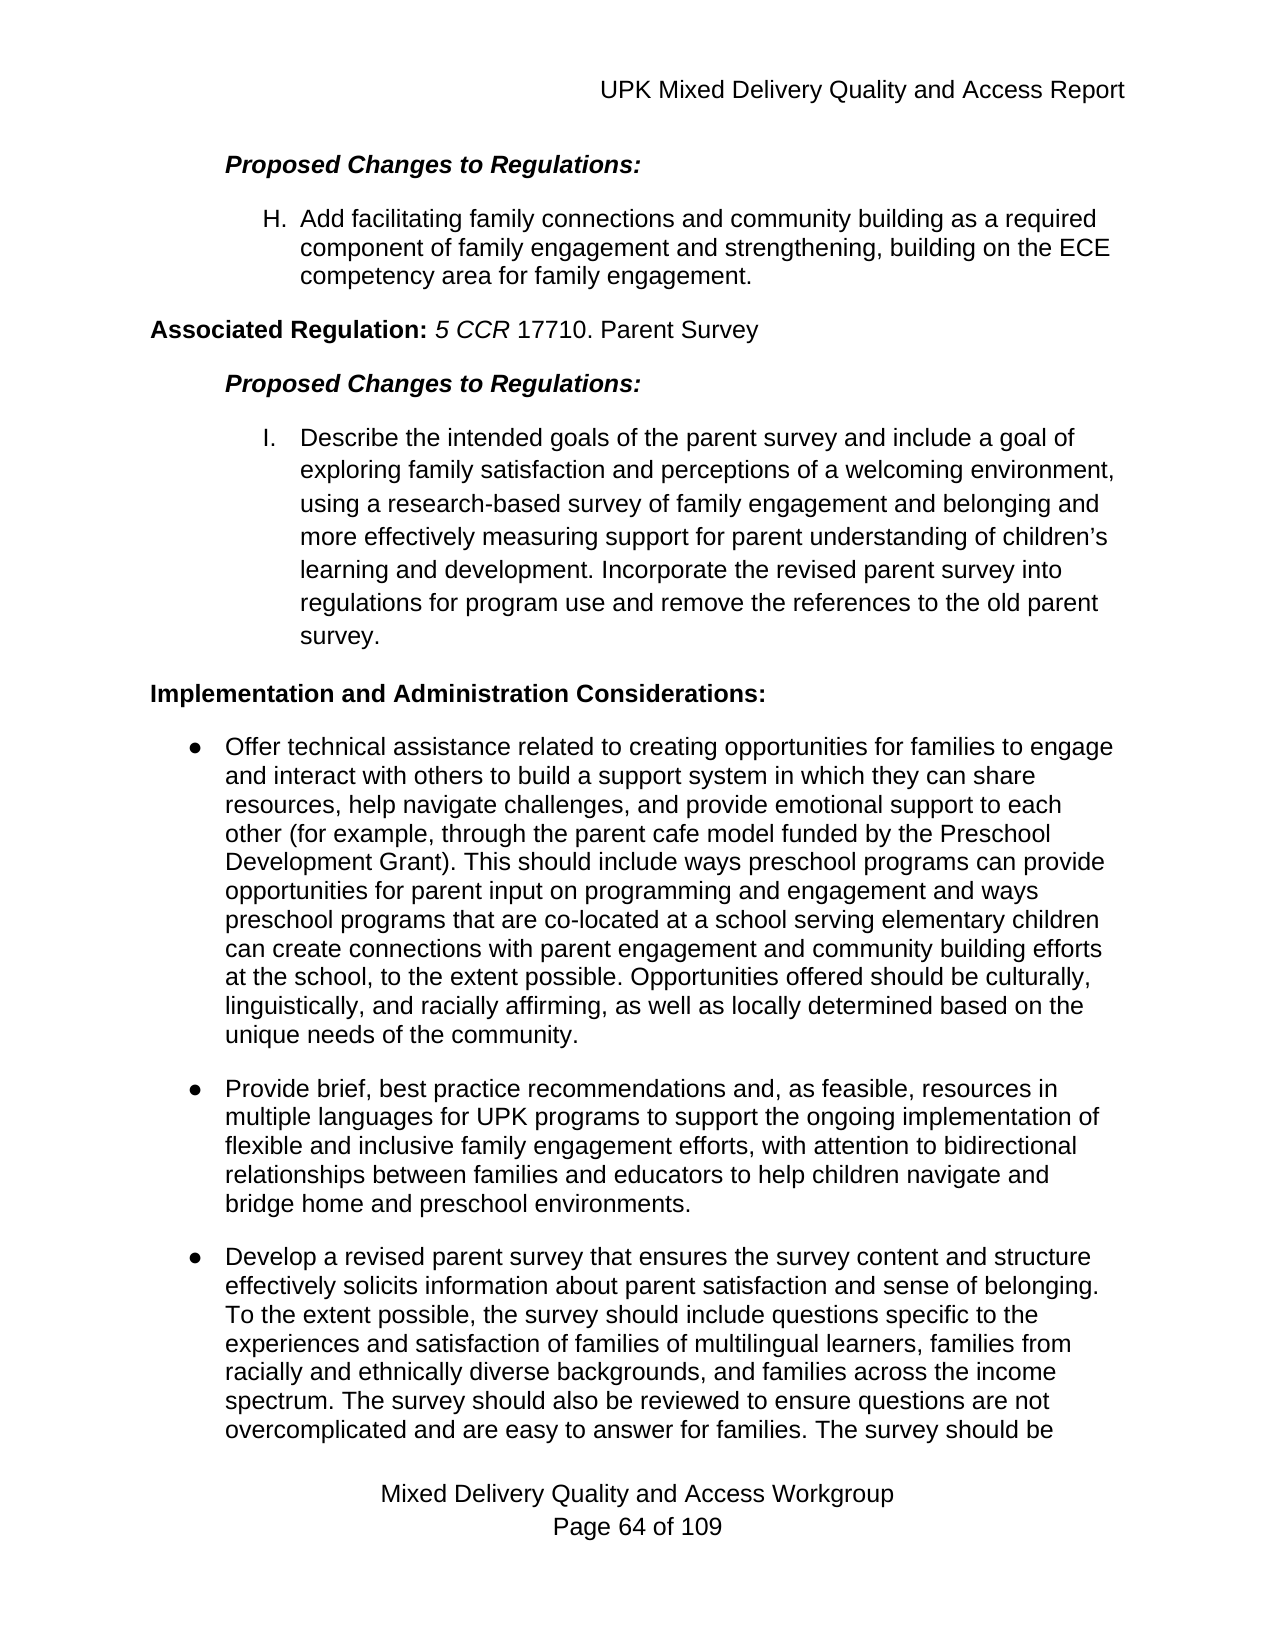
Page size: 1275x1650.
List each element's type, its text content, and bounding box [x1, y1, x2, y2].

text Proposed Changes to Regulations: [225, 369, 1125, 397]
list Add facilitating family connections and community building as a required component of family engagement and strengthening, building on the ECE competency area for family engagement. [262, 204, 1125, 290]
text Proposed Changes to Regulations: [225, 150, 1125, 179]
list Provide brief, best practice recommendations and, as feasible, resources in multiple languages for UPK programs to support the ongoing implementation of flexible and inclusive family engagement efforts, with attention to bidirectional relationships between families and educators to help children navigate and bridge home and preschool environments. [187, 1074, 1125, 1217]
list Offer technical assistance related to creating opportunities for families to engage and interact with others to build a support system in which they can share resources, help navigate challenges, and provide emotional support to each other (for example, through the parent cafe model funded by the Preschool Development Grant). This should include ways preschool programs can provide opportunities for parent input on programming and engagement and ways preschool programs that are co-located at a school serving elementary children can create connections with parent engagement and community building efforts at the school, to the extent possible. Opportunities offered should be culturally, linguistically, and racially affirming, as well as locally determined based on the unique needs of the community. [187, 732, 1125, 1049]
list Describe the intended goals of the parent survey and include a goal of exploring family satisfaction and perceptions of a welcoming environment, using a research-based survey of family engagement and belonging and more effectively measuring support for parent understanding of children’s learning and development. Incorporate the revised parent survey into regulations for program use and remove the references to the old parent survey. [262, 422, 1125, 649]
text Associated Regulation: 5 CCR 17710. Parent Survey [150, 315, 1125, 344]
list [187, 1242, 1125, 1444]
text Implementation and Administration Considerations: [150, 679, 1125, 707]
